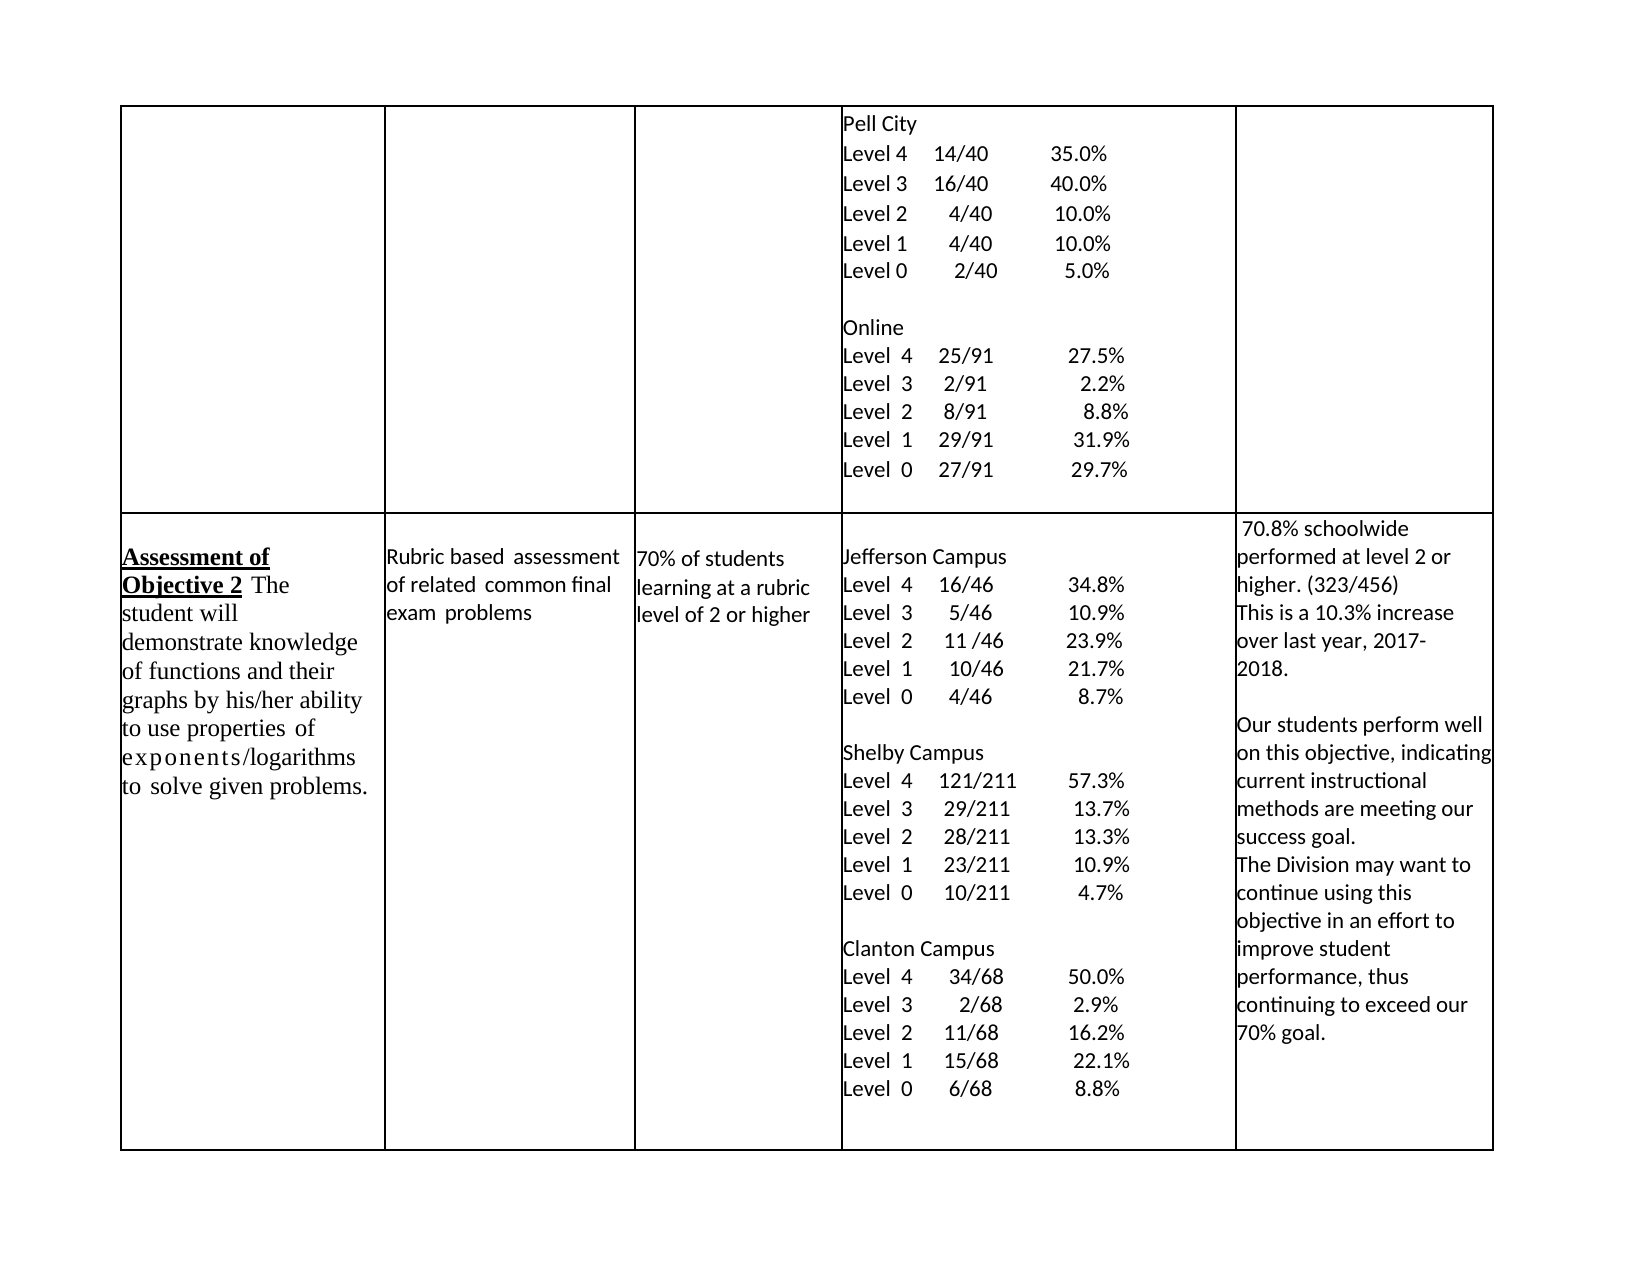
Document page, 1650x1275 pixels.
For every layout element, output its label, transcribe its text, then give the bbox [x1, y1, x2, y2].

table_header [1237, 107, 1492, 512]
table_header [386, 107, 634, 512]
table_cell 70.8% schoolwide performed at level 2 or higher. (323/456) This is a 10.3% increase over last year, 2017-2018. Our students perform well on this objective, indicating current instructional methods are meeting our success goal. The Division may want to continue using this objective in an effort to improve student performance, thus continuing to exceed our 70% goal. [1237, 514, 1492, 1149]
table_cell Jefferson Campus Level 4 16/46 34.8% Level 3 5/46 10.9% Level 2 11 /46 23.9% Level 1 10/46 21.7% Level 0 4/46 8.7% Shelby Campus Level 4 121/211 57.3% Level 3 29/211 13.7% Level 2 28/211 13.3% Level 1 23/211 10.9% Level 0 10/211 4.7% Clanton Campus Level 4 34/68 50.0% Level 3 2/68 2.9% Level 2 11/68 16.2% Level 1 15/68 22.1% Level 0 6/68 8.8% [843, 514, 1235, 1149]
table_cell Rubric based assessment of related common final exam problems [386, 514, 634, 1149]
table_cell 70% of students learning at a rubric level of 2 or higher [636, 514, 841, 1149]
table_header [636, 107, 841, 512]
table_header Pell City Level 4 14/40 35.0% Level 3 16/40 40.0% Level 2 4/40 10.0% Level 1 4/40 10.0% Level 0 2/40 5.0% Online Level 4 25/91 27.5% Level 3 2/91 2.2% Level 2 8/91 8.8% Level 1 29/91 31.9% Level 0 27/91 29.7% [843, 107, 1235, 512]
table_header [122, 107, 384, 512]
table_cell Assessment of Objective 2 The student will demonstrate knowledge of functions and their graphs by his/her ability to use properties of exponents/logarithms to solve given problems. [122, 514, 384, 1149]
